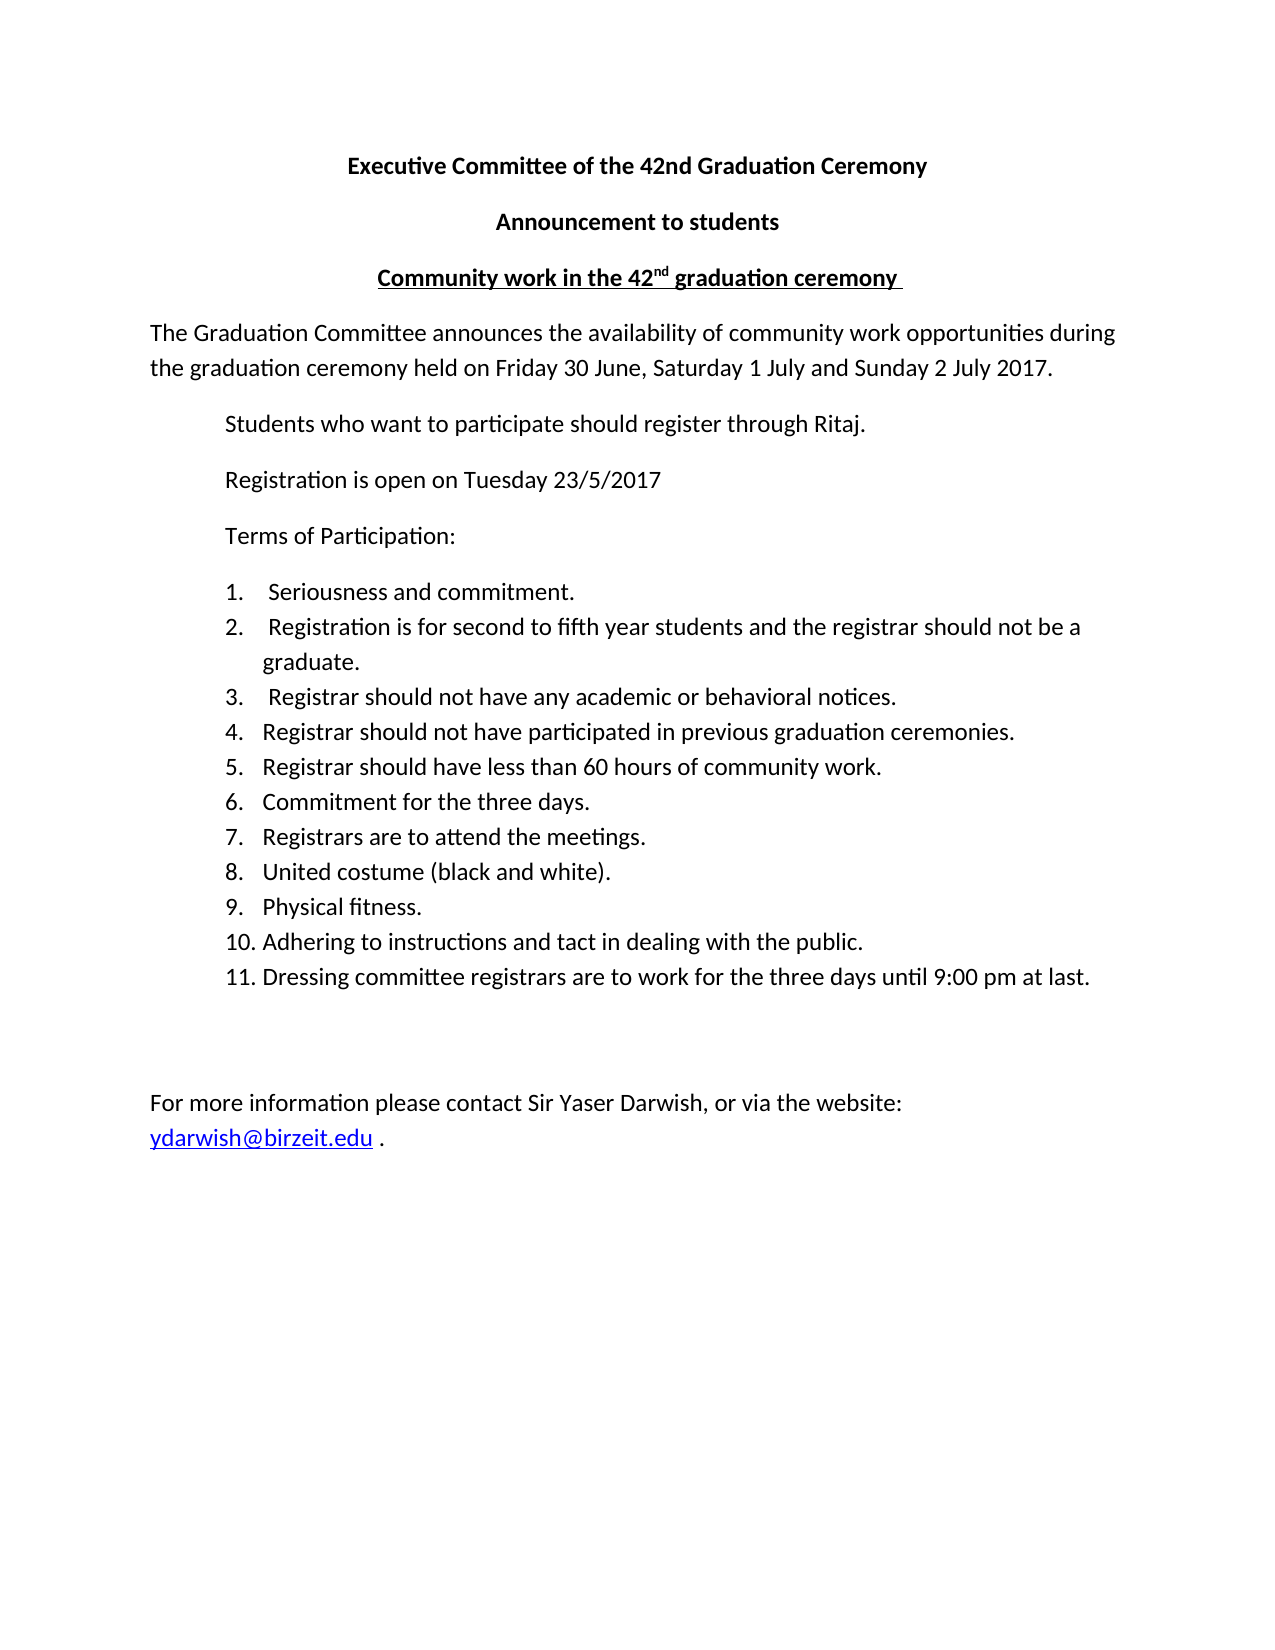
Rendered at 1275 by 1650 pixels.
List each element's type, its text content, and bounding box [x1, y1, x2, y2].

text The Graduation Committee announces the availability of community work opportunities during the graduation ceremony held on Friday 30 June, Saturday 1 July and Sunday 2 July 2017. [150, 317, 1125, 383]
list Registrar should not have any academic or behavioral notices. [225, 681, 1125, 711]
list Adhering to instructions and tact in dealing with the public. [225, 926, 1125, 956]
list Registrar should have less than 60 hours of community work. [225, 751, 1125, 781]
list Seriousness and commitment. [225, 576, 1125, 606]
list Registrars are to attend the meetings. [225, 821, 1125, 851]
list Registrar should not have participated in previous graduation ceremonies. [225, 716, 1125, 746]
list Registration is for second to fifth year students and the registrar should not be a graduate. [225, 611, 1125, 676]
text For more information please contact Sir Yaser Darwish, or via the website: ydarwish@birzeit.edu . [150, 1087, 1125, 1152]
list Physical fitness. [225, 891, 1125, 921]
text Executive Committee of the 42nd Graduation Ceremony [150, 150, 1125, 181]
list United costume (black and white). [225, 856, 1125, 886]
text Registration is open on Tuesday 23/5/2017 [150, 464, 1125, 495]
list Dressing committee registrars are to work for the three days until 9:00 pm at last. [225, 961, 1125, 991]
text Announcement to students [150, 206, 1125, 236]
text Community work in the 42nd graduation ceremony [150, 262, 1125, 292]
list Commitment for the three days. [225, 786, 1125, 816]
text Terms of Participation: [150, 520, 1125, 551]
text Students who want to participate should register through Ritaj. [150, 408, 1125, 439]
